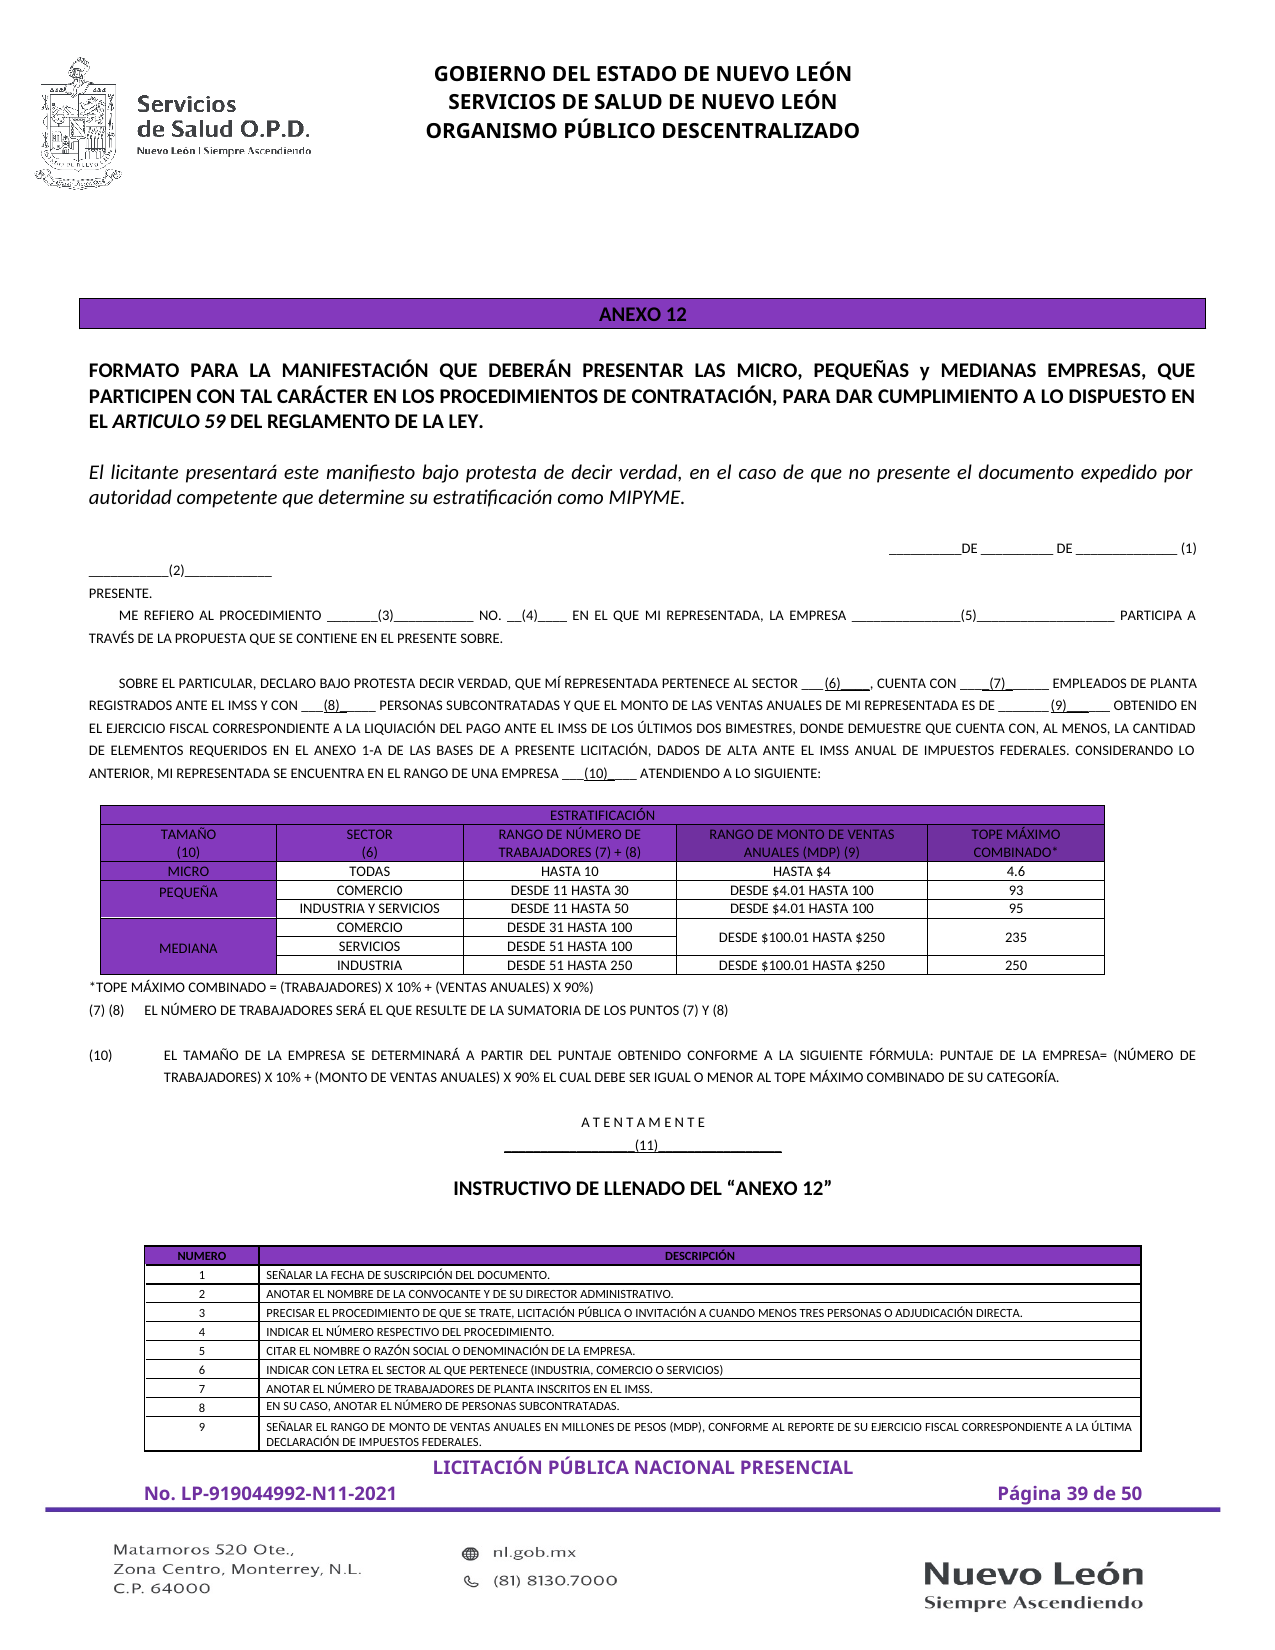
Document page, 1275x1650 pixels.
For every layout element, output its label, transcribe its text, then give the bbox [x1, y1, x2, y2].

table_cell 5 [145, 1341, 258, 1359]
table_cell INDUSTRIA [277, 956, 463, 974]
table_cell RANGO DE NÚMERO DE TRABAJADORES (7) + (8) [464, 825, 676, 861]
table_cell 9 [145, 1417, 258, 1450]
table_cell TODAS [277, 862, 463, 880]
table_cell 4 [145, 1322, 258, 1340]
table_cell ANOTAR EL NÚMERO DE TRABAJADORES DE PLANTA INSCRITOS EN EL IMSS. [260, 1379, 1140, 1397]
table_cell SEÑALAR EL RANGO DE MONTO DE VENTAS ANUALES EN MILLONES DE PESOS (MDP), CONFORME AL REPORTE DE SU EJERCICIO FISCAL CORRESPONDIENTE A LA ÚLTIMA DECLARACIÓN DE IMPUESTOS FEDERALES. [260, 1417, 1140, 1450]
table_header NUMERO [145, 1247, 258, 1264]
table_cell SECTOR (6) [277, 825, 463, 861]
table_cell 3 [145, 1303, 258, 1321]
table_cell COMERCIO [277, 881, 463, 898]
table_cell 2 [145, 1284, 258, 1302]
table_cell DESDE $4.01 HASTA 100 [677, 881, 927, 898]
table_cell 95 [928, 900, 1104, 917]
table_cell 7 [145, 1379, 258, 1397]
table_cell EN SU CASO, ANOTAR EL NÚMERO DE PERSONAS SUBCONTRATADAS. [260, 1398, 1140, 1416]
table_cell TOPE MÁXIMO COMBINADO* [928, 825, 1104, 861]
table_cell DESDE $4.01 HASTA 100 [677, 900, 927, 917]
text __________DE __________ DE ______________ (1) [89, 535, 1197, 558]
table_cell 8 [145, 1398, 258, 1416]
table_cell DESDE 31 HASTA 100 [464, 919, 676, 936]
table_cell CITAR EL NOMBRE O RAZÓN SOCIAL O DENOMINACIÓN DE LA EMPRESA. [260, 1341, 1140, 1359]
table_cell RANGO DE MONTO DE VENTAS ANUALES (MDP) (9) [677, 825, 927, 861]
table_cell ANOTAR EL NOMBRE DE LA CONVOCANTE Y DE SU DIRECTOR ADMINISTRATIVO. [260, 1285, 1140, 1302]
table_cell INDUSTRIA Y SERVICIOS [277, 900, 463, 917]
table_cell DESDE 11 HASTA 30 [464, 881, 676, 898]
text FORMATO PARA LA MANIFESTACIÓN QUE DEBERÁN PRESENTAR LAS MICRO, PEQUEÑAS y MEDIANAS EMPRESAS, QUE PARTICIPEN CON TAL CARÁCTER EN LOS PROCEDIMIENTOS DE CONTRATACIÓN, PARA DAR CUMPLIMIENTO A LO DISPUESTO EN EL ARTICULO 59 DEL REGLAMENTO DE LA LEY. [89, 357, 1197, 434]
table_cell PRECISAR EL PROCEDIMIENTO DE QUE SE TRATE, LICITACIÓN PÚBLICA O INVITACIÓN A CUANDO MENOS TRES PERSONAS O ADJUDICACIÓN DIRECTA. [260, 1303, 1140, 1321]
table_cell DESDE 51 HASTA 250 [464, 956, 676, 974]
table_cell 1 [145, 1265, 258, 1283]
table_cell HASTA 10 [464, 862, 676, 880]
table_cell DESDE $100.01 HASTA $250 [677, 919, 927, 955]
table_cell PEQUEÑA [101, 881, 276, 917]
text SOBRE EL PARTICULAR, DECLARO BAJO PROTESTA DECIR VERDAD, QUE MÍ REPRESENTADA PERTENECE AL SECTOR ___(6)____, CUENTA CON ____(7)______ EMPLEADOS DE PLANTA REGISTRADOS ANTE EL IMSS Y CON ___(8)_____ PERSONAS SUBCONTRATADAS Y QUE EL MONTO DE LAS VENTAS ANUALES DE MI REPRESENTADA ES DE _______(9)______ OBTENIDO EN EL EJERCICIO FISCAL CORRESPONDIENTE A LA LIQUIACIÓN DEL PAGO ANTE EL IMSS DE LOS ÚLTIMOS DOS BIMESTRES, DONDE DEMUESTRE QUE CUENTA CON, AL MENOS, LA CANTIDAD DE ELEMENTOS REQUERIDOS EN EL ANEXO 1-A DE LAS BASES DE A PRESENTE LICITACIÓN, DADOS DE ALTA ANTE EL IMSS ANUAL DE IMPUESTOS FEDERALES. CONSIDERANDO LO ANTERIOR, MI REPRESENTADA SE ENCUENTRA EN EL RANGO DE UNA EMPRESA ___(10)____ ATENDIENDO A LO SIGUIENTE: [89, 670, 1197, 783]
text ___________(2)____________ PRESENTE. [89, 558, 1197, 603]
table_cell SERVICIOS [277, 937, 463, 955]
text INSTRUCTIVO DE LLENADO DEL “ANEXO 12” [89, 1177, 1197, 1200]
text (7) (8) EL NÚMERO DE TRABAJADORES SERÁ EL QUE RESULTE DE LA SUMATORIA DE LOS PUNTOS (7) Y (8) [89, 997, 1197, 1020]
table_cell MICRO [101, 862, 276, 880]
table_header ESTRATIFICACIÓN [101, 806, 1104, 824]
table_cell HASTA $4 [677, 862, 927, 880]
table_cell DESDE 11 HASTA 50 [464, 900, 676, 917]
table_cell DESDE 51 HASTA 100 [464, 937, 676, 955]
list EL TAMAÑO DE LA EMPRESA SE DETERMINARÁ A PARTIR DEL PUNTAJE OBTENIDO CONFORME A LA SIGUIENTE FÓRMULA: PUNTAJE DE LA EMPRESA= (NÚMERO DE TRABAJADORES) X 10% + (MONTO DE VENTAS ANUALES) X 90% EL CUAL DEBE SER IGUAL O MENOR AL TOPE MÁXIMO COMBINADO DE SU CATEGORÍA. [89, 1042, 1197, 1087]
text El licitante presentará este manifiesto bajo protesta de decir verdad, en el caso de que no presente el documento expedido por autoridad competente que determine su estratificación como MIPYME. [89, 459, 1197, 510]
table_cell 4.6 [928, 862, 1104, 880]
table_cell 235 [928, 919, 1104, 955]
table_cell 250 [928, 956, 1104, 974]
table_cell 6 [145, 1360, 258, 1378]
table_cell 93 [928, 881, 1104, 898]
picture [40, 1502, 1221, 1619]
table_cell TAMAÑO (10) [101, 825, 276, 861]
text A T E N T A M E N T E [89, 1110, 1197, 1132]
table_cell SEÑALAR LA FECHA DE SUSCRIPCIÓN DEL DOCUMENTO. [260, 1266, 1140, 1283]
table_cell MEDIANA [101, 919, 276, 974]
text *TOPE MÁXIMO COMBINADO = (TRABAJADORES) X 10% + (VENTAS ANUALES) X 90%) [89, 975, 1197, 997]
table_header DESCRIPCIÓN [260, 1247, 1140, 1264]
table_cell INDICAR CON LETRA EL SECTOR AL QUE PERTENECE (INDUSTRIA, COMERCIO O SERVICIOS) [260, 1360, 1140, 1378]
text ANEXO 12 [80, 299, 1205, 328]
text ME REFIERO AL PROCEDIMIENTO _______(3)___________ NO. __(4)____ EN EL QUE MI REPRESENTADA, LA EMPRESA _______________(5)___________________ PARTICIPA A TRAVÉS DE LA PROPUESTA QUE SE CONTIENE EN EL PRESENTE SOBRE. [89, 603, 1197, 648]
text __________________(11)_________________ [89, 1132, 1197, 1155]
picture [0, 1, 346, 246]
table_cell DESDE $100.01 HASTA $250 [677, 956, 927, 974]
table_cell INDICAR EL NÚMERO RESPECTIVO DEL PROCEDIMIENTO. [260, 1322, 1140, 1340]
table_cell COMERCIO [277, 919, 463, 936]
